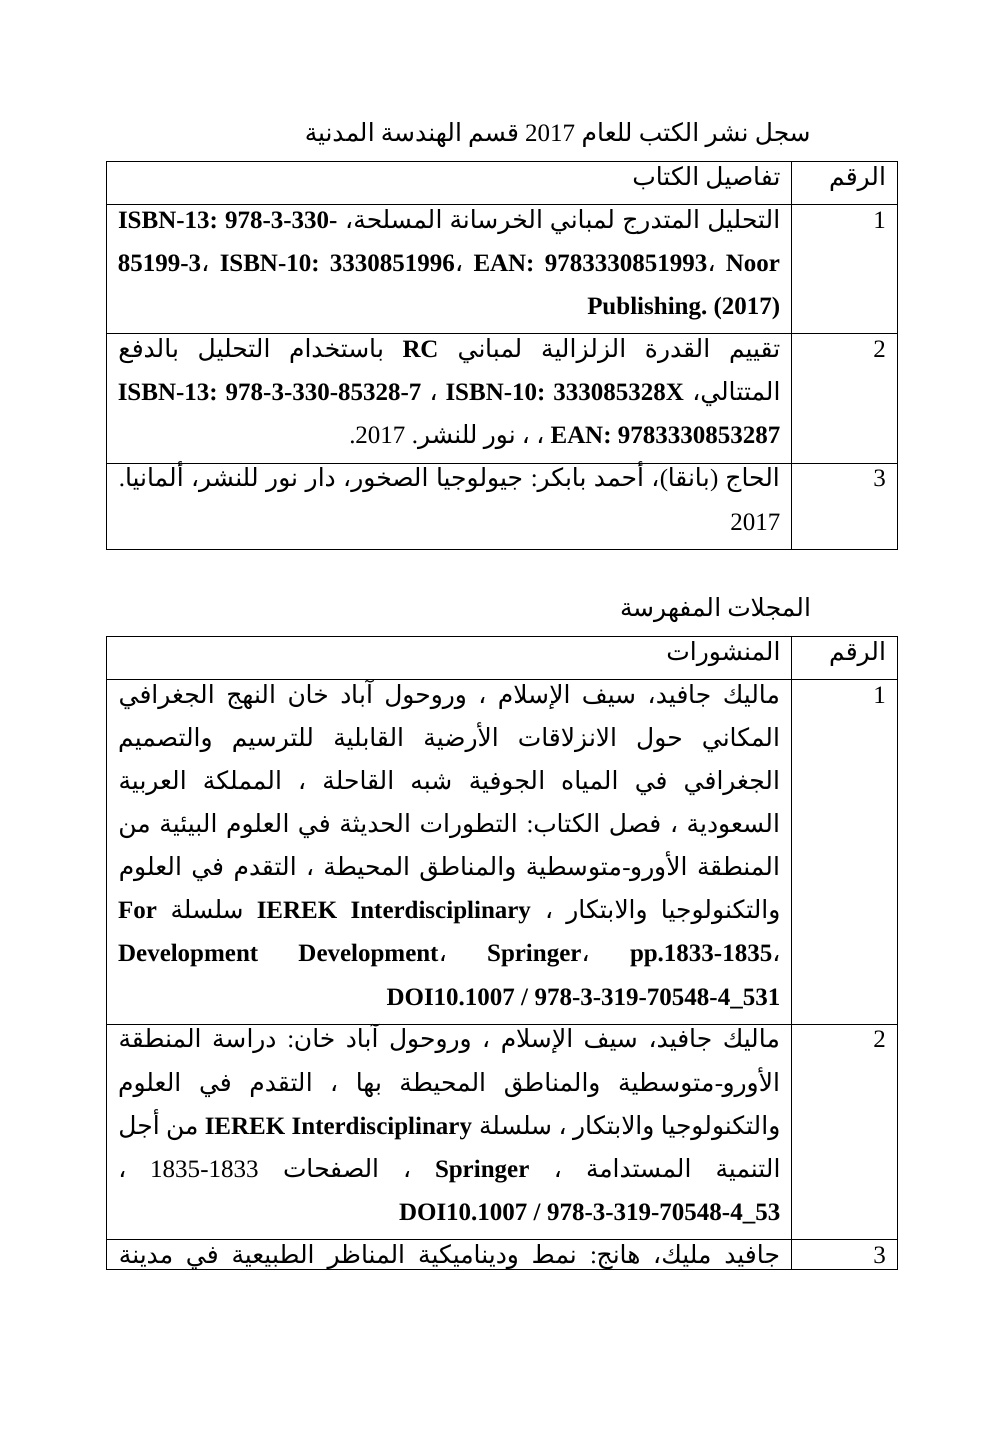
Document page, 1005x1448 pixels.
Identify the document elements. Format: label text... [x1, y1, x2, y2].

text سجل نشر الكتب للعام 2017 قسم الهندسة المدنية [118, 118, 886, 147]
table_cell التحليل المتدرج لمباني الخرسانة المسلحة، ISBN-13: 978-3-330-85199-3، ISBN-10: 3330851996، EAN: 9783330851993، Noor Publishing. (2017) [107, 205, 791, 333]
table_cell الحاج (بانقا)، أحمد بابكر: جيولوجيا الصخور، دار نور للنشر، ألمانيا. 2017 [107, 464, 791, 548]
table_cell ماليك جافيد، سيف الإسلام ، وروحول آباد خان النهج الجغرافي المكاني حول الانزلاقات الأرضية القابلية للترسيم والتصميم الجغرافي في المياه الجوفية شبه القاحلة ، المملكة العربية السعودية ، فصل الكتاب: التطورات الحديثة في العلوم البيئية من المنطقة الأورو-متوسطية والمناطق المحيطة ، التقدم في العلوم والتكنولوجيا والابتكار ، IEREK Interdisciplinary سلسلة For Development Development، Springer، pp.1833-1835، DOI10.1007 / 978-3-319-70548-4_531 [107, 680, 791, 1023]
table_cell 3 [792, 464, 897, 548]
table_cell ماليك جافيد، سيف الإسلام ، وروحول آباد خان: دراسة المنطقة الأورو-متوسطية والمناطق المحيطة بها ، التقدم في العلوم والتكنولوجيا والابتكار ، سلسلة IEREK Interdisciplinary من أجل التنمية المستدامة ، Springer ، الصفحات 1833-1835 ، DOI10.1007 / 978-3-319-70548-4_53 [107, 1025, 791, 1239]
table_cell 3 [792, 1240, 897, 1269]
table_header الرقم [792, 637, 897, 679]
table_cell تقييم القدرة الزلزالية لمباني RC باستخدام التحليل بالدفع المتتالي، ISBN-13: 978-3-330-85328-7 ، ISBN-10: 333085328X ، EAN: 9783330853287 ، نور للنشر. 2017. [107, 334, 791, 462]
table_header المنشورات [107, 637, 791, 679]
text المجلات المفهرسة [118, 593, 886, 621]
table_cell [107, 1240, 791, 1269]
table_cell 2 [792, 1025, 897, 1239]
table_cell 1 [792, 680, 897, 1023]
table_cell 2 [792, 334, 897, 462]
table_header تفاصيل الكتاب [107, 162, 791, 204]
table_cell 1 [792, 205, 897, 333]
table_header الرقم [792, 162, 897, 204]
